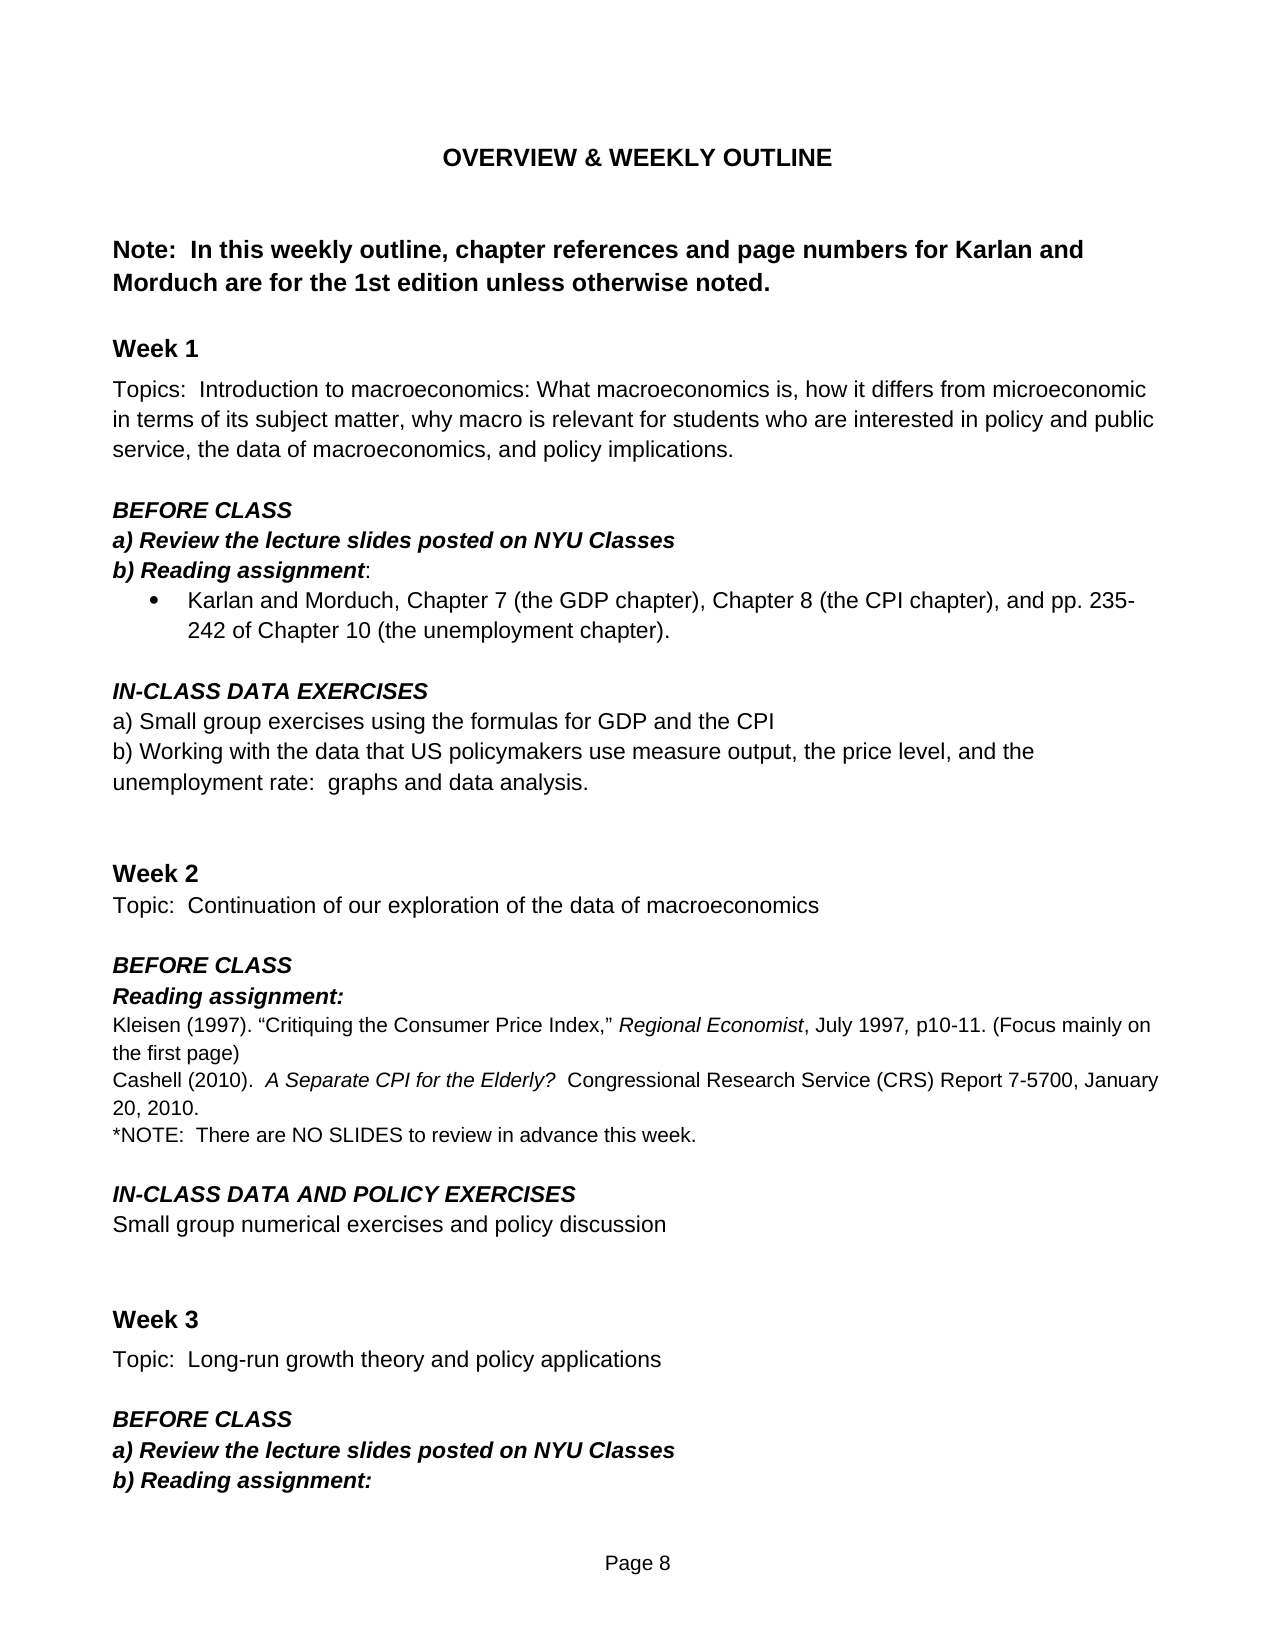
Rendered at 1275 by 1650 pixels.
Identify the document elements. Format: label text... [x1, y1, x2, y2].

text Reading assignment: [112, 983, 1162, 1009]
subtitle Note: In this weekly outline, chapter references and page numbers for Karlan and Morduch are for the 1st edition unless otherwise noted. [112, 235, 1162, 297]
subtitle OVERVIEW & WEEKLY OUTLINE [112, 143, 1162, 171]
text Topics: Introduction to macroeconomics: What macroeconomics is, how it differs from microeconomic in terms of its subject matter, why macro is relevant for students who are interested in policy and public service, the data of macroeconomics, and policy implications. [112, 376, 1162, 462]
subtitle Week 1 [112, 334, 1162, 363]
text BEFORE CLASS [112, 952, 1162, 979]
text a) Review the lecture slides posted on NYU Classes [112, 1437, 1162, 1463]
text Small group numerical exercises and policy discussion [112, 1211, 1162, 1237]
text IN-CLASS DATA AND POLICY EXERCISES [112, 1181, 1162, 1207]
text b) Reading assignment: [112, 557, 1162, 583]
text b) Reading assignment: [112, 1467, 1162, 1493]
subtitle Week 3 [112, 1304, 1162, 1333]
text a) Review the lecture slides posted on NYU Classes [112, 527, 1162, 553]
list Karlan and Morduch, Chapter 7 (the GDP chapter), Chapter 8 (the CPI chapter), and pp. 235- 242 of Chapter 10 (the unemployment chapter). [150, 587, 1162, 644]
text Topic: Long-run growth theory and policy applications [112, 1346, 1162, 1372]
text Week 2 [112, 859, 1162, 888]
text BEFORE CLASS [112, 1406, 1162, 1433]
text Cashell (2010). A Separate CPI for the Elderly? Congressional Research Service (CRS) Report 7-5700, January 20, 2010. [112, 1068, 1162, 1119]
text b) Working with the data that US policymakers use measure output, the price level, and the unemployment rate: graphs and data analysis. [112, 738, 1162, 795]
text *NOTE: There are NO SLIDES to review in advance this week. [112, 1123, 1162, 1147]
text IN-CLASS DATA EXERCISES [112, 678, 1162, 704]
text Kleisen (1997). “Critiquing the Consumer Price Index,” Regional Economist, July 1997, p10-11. (Focus mainly on the first page) [112, 1013, 1162, 1064]
text Topic: Continuation of our exploration of the data of macroeconomics [112, 892, 1162, 918]
text BEFORE CLASS [112, 497, 1162, 523]
text a) Small group exercises using the formulas for GDP and the CPI [112, 708, 1162, 734]
